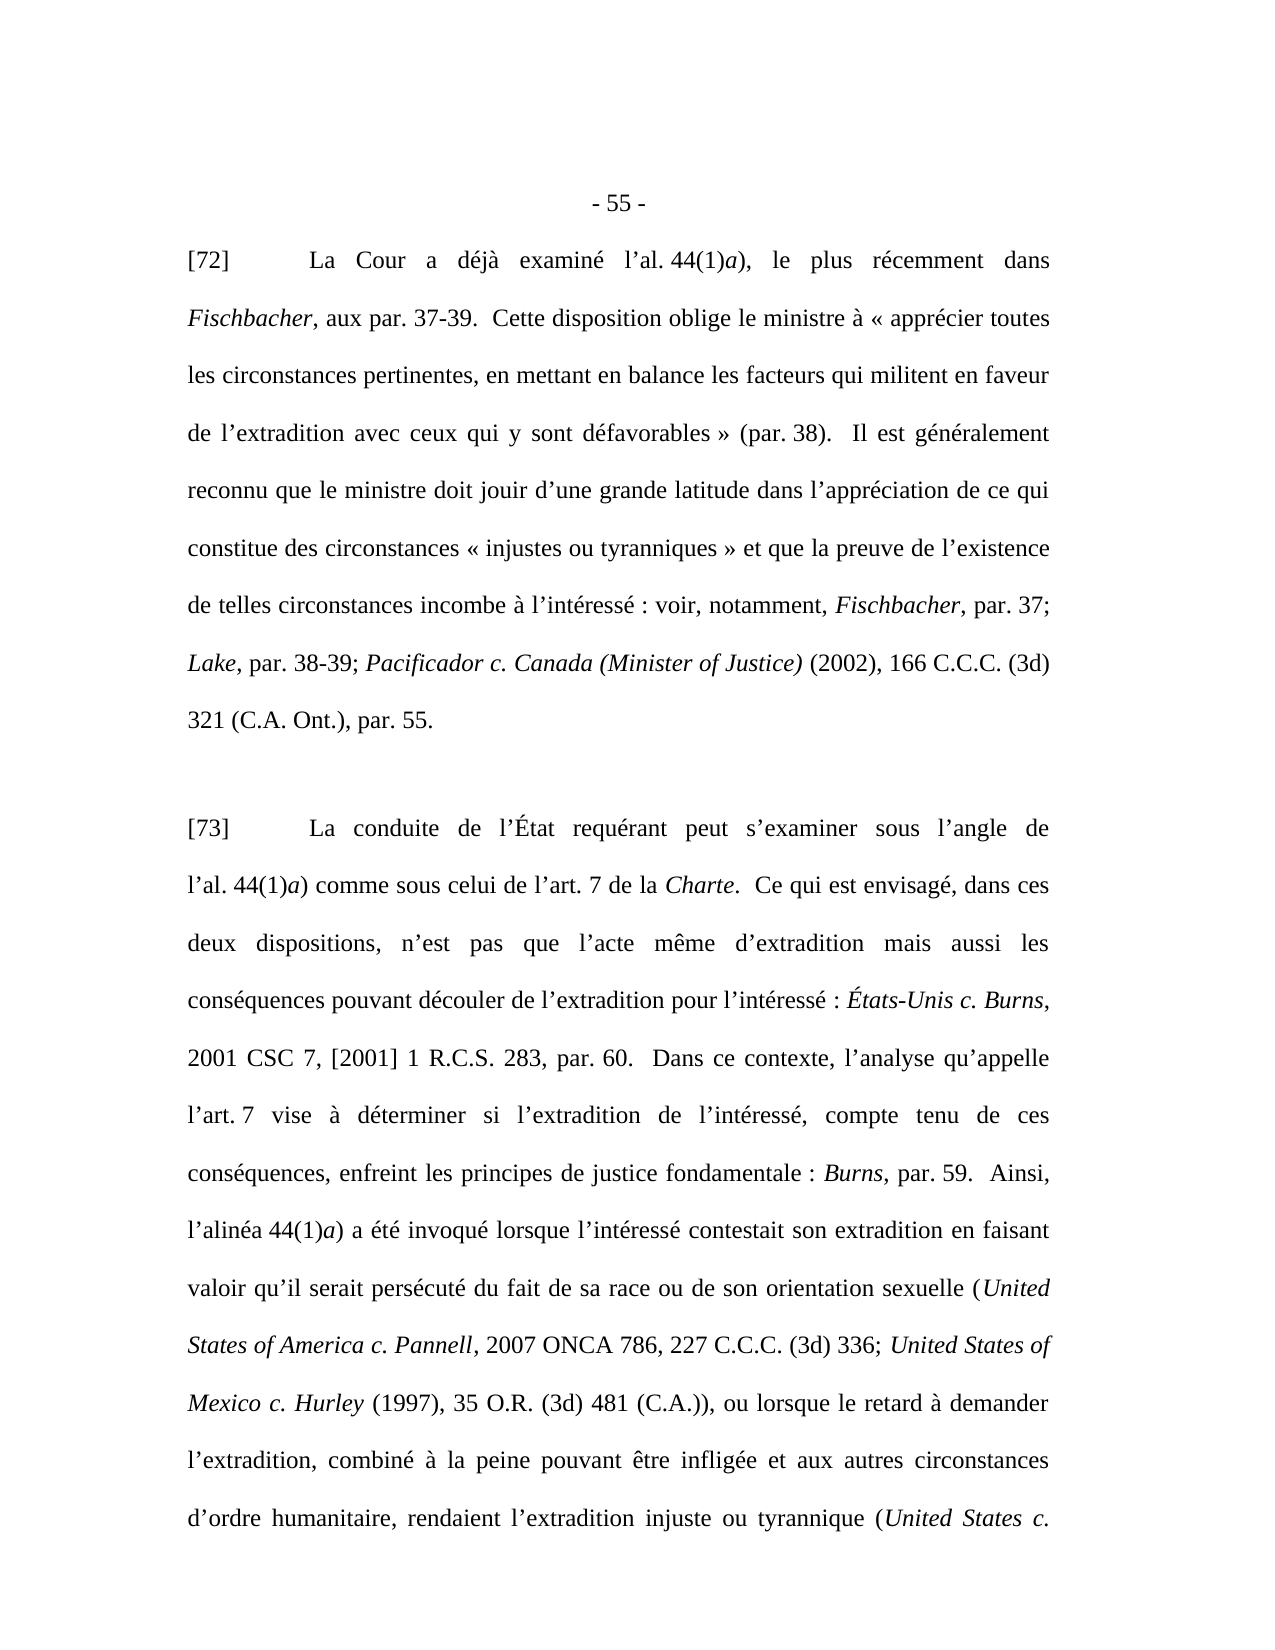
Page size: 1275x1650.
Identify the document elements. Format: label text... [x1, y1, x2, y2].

list La Cour a déjà examiné l’al. 44(1)a), le plus récemment dans Fischbacher, aux par. 37-39. Cette disposition oblige le ministre à « apprécier toutes les circonstances pertinentes, en mettant en balance les facteurs qui militent en faveur de l’extradition avec ceux qui y sont défavorables » (par. 38). Il est généralement reconnu que le ministre doit jouir d’une grande latitude dans l’appréciation de ce qui constitue des circonstances « injustes ou tyranniques » et que la preuve de l’existence de telles circonstances incombe à l’intéressé : voir, notamment, Fischbacher, par. 37; Lake, par. 38-39; Pacificador c. Canada (Minister of Justice) (2002), 166 C.C.C. (3d) 321 (C.A. Ont.), par. 55. [187, 245, 1050, 734]
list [187, 813, 1050, 1531]
